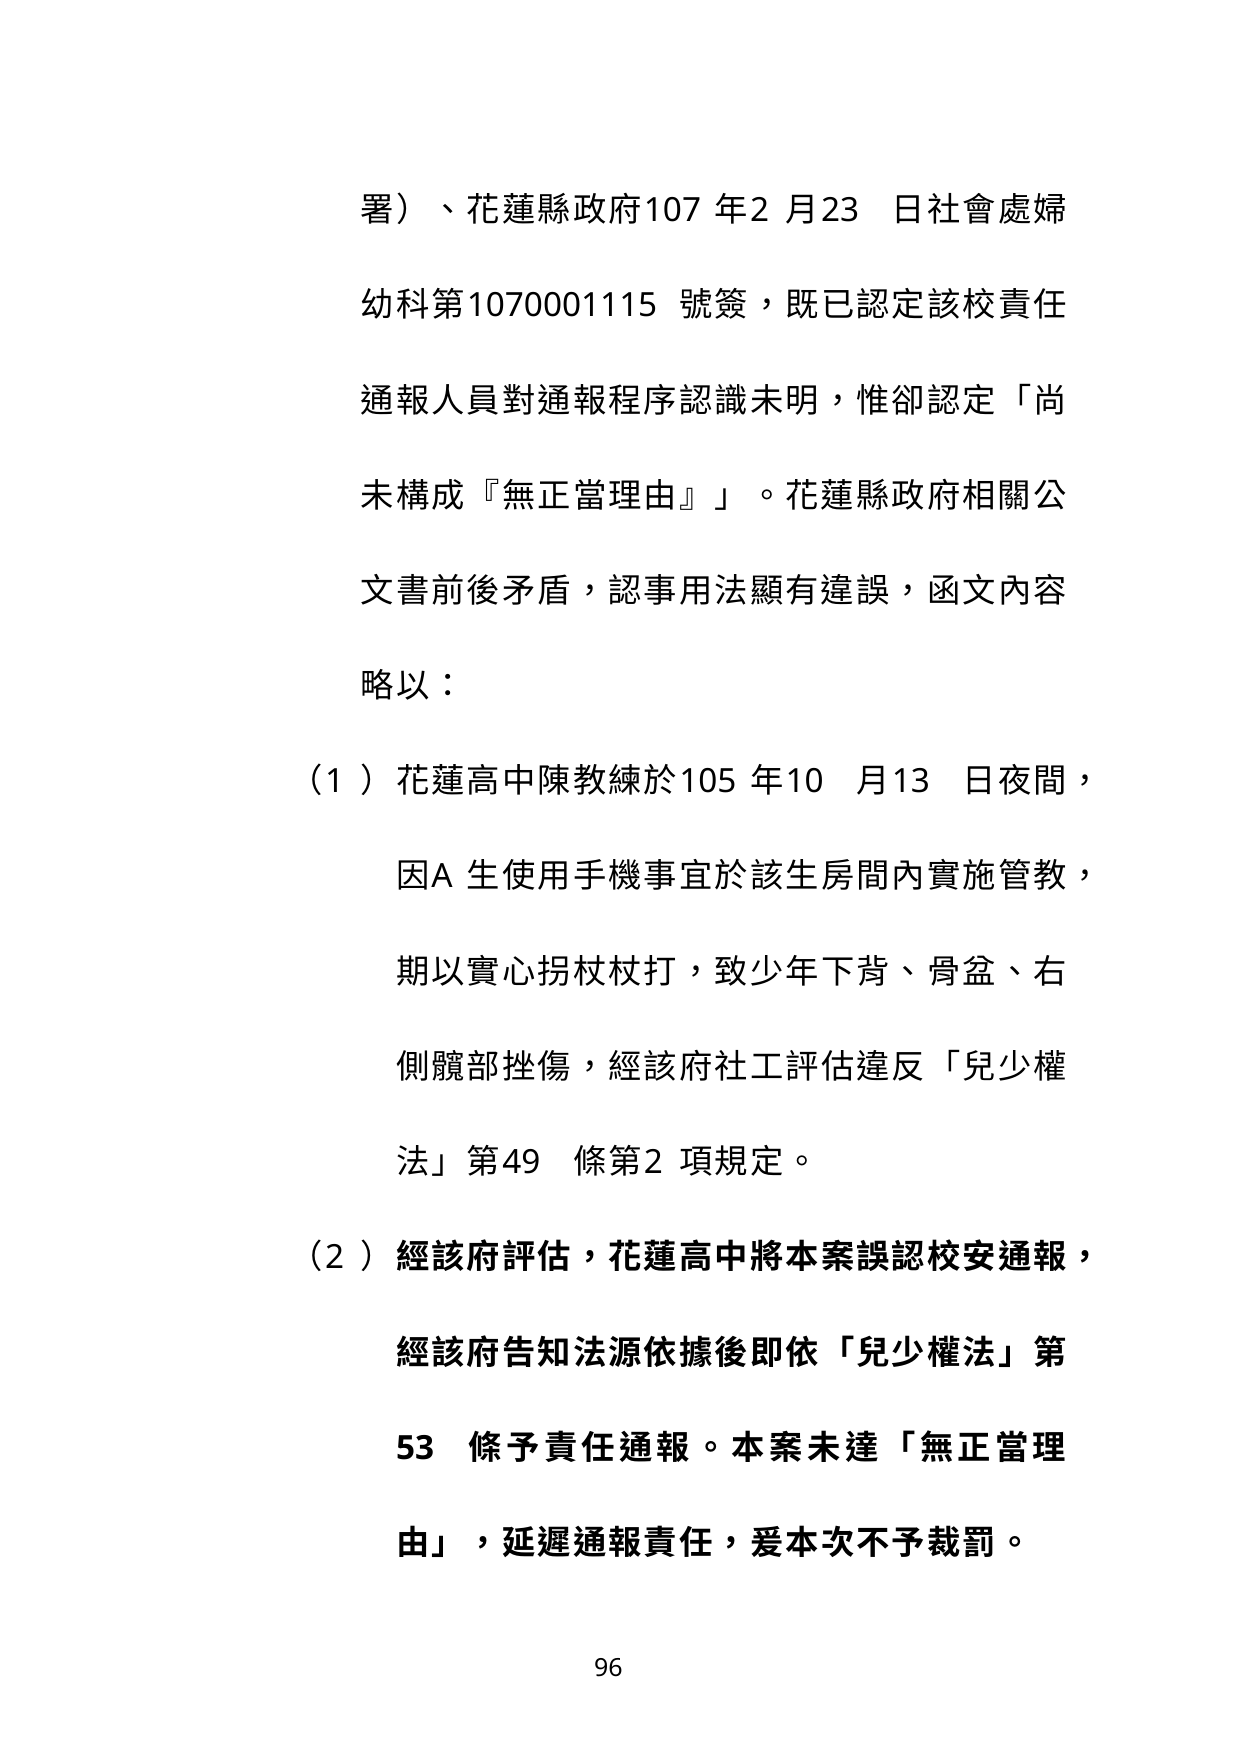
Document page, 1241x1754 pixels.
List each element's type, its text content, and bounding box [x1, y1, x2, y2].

subtitle 經該府評估，花蓮高中將本案誤認校安通報，經該府告知法源依據後即依「兒少權法」第53條予責任通報。本案未達「無正當理由」，延遲通報責任，爰本次不予裁罰。 [272, 1207, 1069, 1588]
subtitle 花蓮高中陳教練於105年10月13日夜間，因A生使用手機事宜於該生房間內實施管教，期以實心拐杖杖打，致少年下背、骨盆、右側髖部挫傷，經該府社工評估違反「兒少權法」第49條第2項規定。 [272, 731, 1069, 1207]
